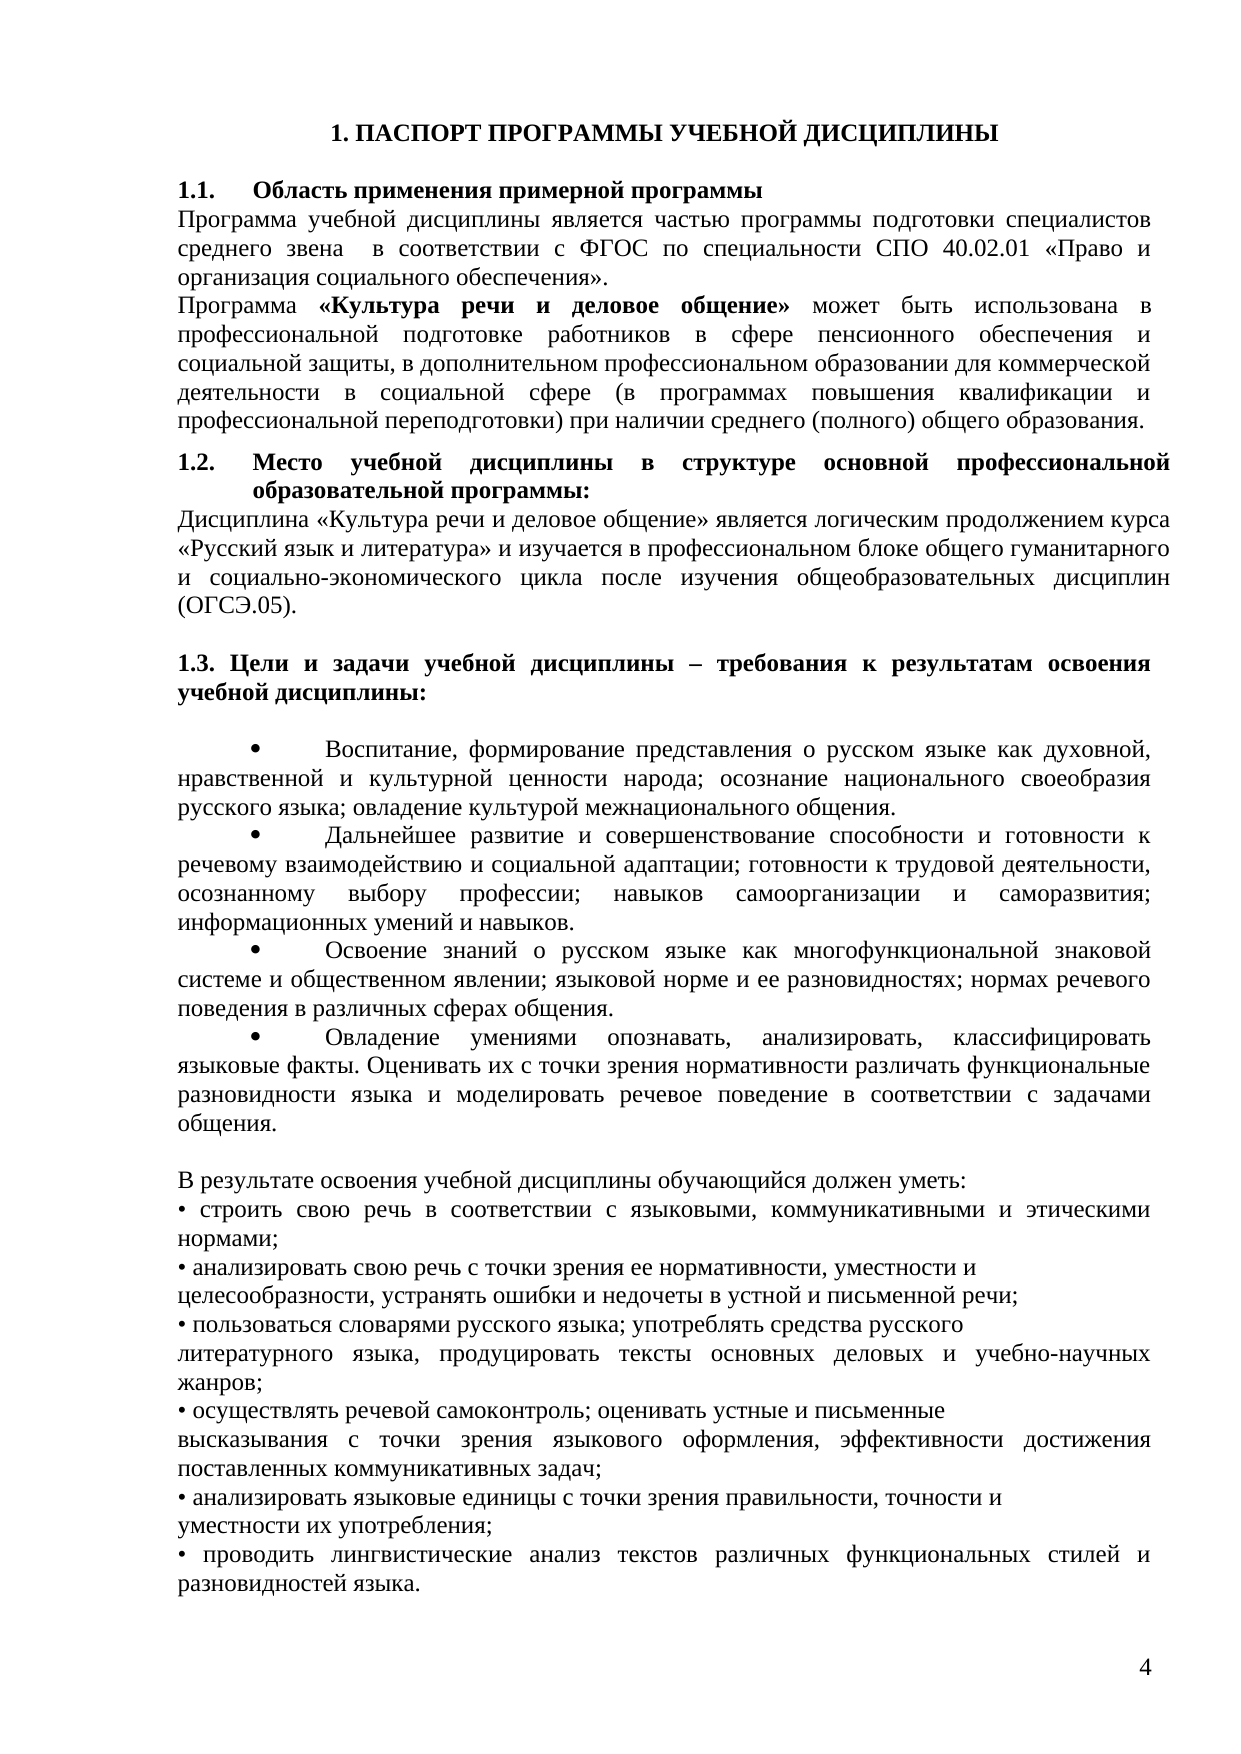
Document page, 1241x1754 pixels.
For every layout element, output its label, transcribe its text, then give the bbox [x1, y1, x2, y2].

text • пользоваться словарями русского языка; употреблять средства русского [177, 1309, 1152, 1338]
text • проводить лингвистические анализ текстов различных функциональных стилей и разновидностей языка. [177, 1539, 1152, 1597]
text высказывания с точки зрения языкового оформления, эффективности достижения поставленных коммуникативных задач; [177, 1424, 1152, 1482]
text Программа «Культура речи и деловое общение» может быть использована в профессиональной подготовке работников в сфере пенсионного обеспечения и социальной защиты, в дополнительном профессиональном образовании для коммерческой деятельности в социальной сфере (в программах повышения квалификации и профессиональной переподготовки) при наличии среднего (полного) общего образования. [177, 291, 1152, 434]
text • анализировать языковые единицы с точки зрения правильности, точности и [177, 1482, 1152, 1511]
text 1.3. Цели и задачи учебной дисциплины – требования к результатам освоения учебной дисциплины: [177, 648, 1152, 706]
text В результате освоения учебной дисциплины обучающийся должен уметь: [177, 1166, 1152, 1194]
text • строить свою речь в соответствии с языковыми, коммуникативными и этическими нормами; [177, 1194, 1152, 1252]
text 1. паспорт ПРОГРАММЫ учебной дисциплины [177, 118, 1152, 147]
text литературного языка, продуцировать тексты основных деловых и учебно-научных жанров; [177, 1338, 1152, 1396]
list Дальнейшее развитие и совершенствование способности и готовности к речевому взаимодействию и социальной адаптации; готовности к трудовой деятельности, осознанному выбору профессии; навыков самоорганизации и саморазвития; информационных умений и навыков. [177, 821, 1152, 936]
text Дисциплина «Культура речи и деловое общение» является логическим продолжением курса «Русский язык и литература» и изучается в профессиональном блоке общего гуманитарного и социально-экономического цикла после изучения общеобразовательных дисциплин (ОГСЭ.05). [177, 504, 1171, 619]
list Место учебной дисциплины в структуре основной профессиональной образовательной программы: [177, 447, 1171, 504]
list Овладение умениями опознавать, анализировать, классифицировать языковые факты. Оценивать их с точки зрения нормативности различать функциональные разновидности языка и моделировать речевое поведение в соответствии с задачами общения. [177, 1022, 1152, 1137]
text Программа учебной дисциплины является частью программы подготовки специалистов среднего звена в соответствии с ФГОС по специальности СПО 40.02.01 «Право и организация социального обеспечения». [177, 204, 1152, 291]
text • осуществлять речевой самоконтроль; оценивать устные и письменные [177, 1396, 1152, 1424]
text уместности их употребления; [177, 1511, 1152, 1539]
list Освоение знаний о русском языке как многофункциональной знаковой системе и общественном явлении; языковой норме и ее разновидностях; нормах речевого поведения в различных сферах общения. [177, 936, 1152, 1022]
text • анализировать свою речь с точки зрения ее нормативности, уместности и [177, 1252, 1152, 1281]
text целесообразности, устранять ошибки и недочеты в устной и письменной речи; [177, 1281, 1152, 1309]
list Область применения примерной программы [177, 176, 1171, 204]
list Воспитание, формирование представления о русском языке как духовной, нравственной и культурной ценности народа; осознание национального своеобразия русского языка; овладение культурой межнационального общения. [177, 734, 1152, 821]
